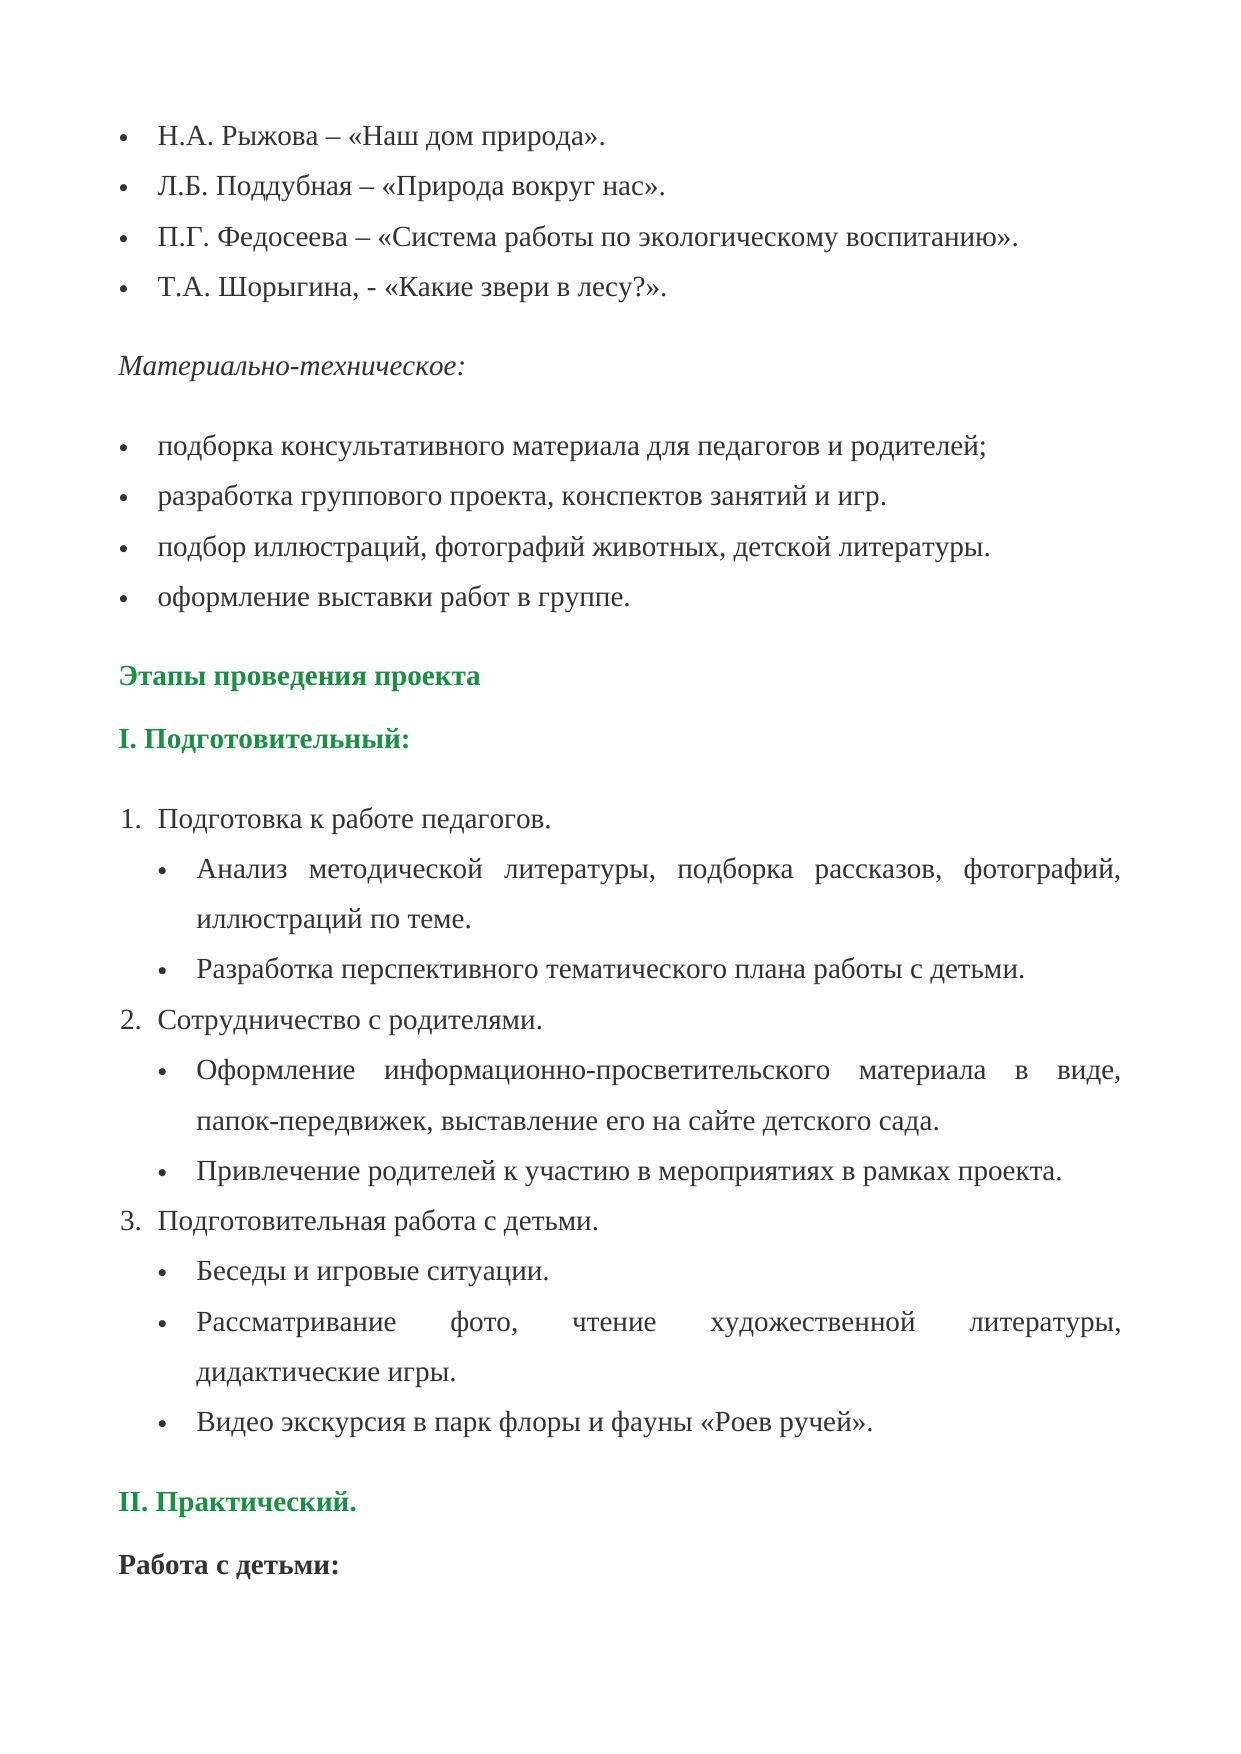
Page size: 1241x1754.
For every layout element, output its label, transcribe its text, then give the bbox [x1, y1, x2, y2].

list Сотрудничество с родителями. [120, 1002, 1122, 1036]
list Рассматривание фото, чтение художественной литературы, дидактические игры. [159, 1304, 1122, 1388]
list П.Г. Федосеева – «Система работы по экологическому воспитанию». [120, 219, 1122, 252]
list Подготовка к работе педагогов. [120, 801, 1122, 834]
list подбор иллюстраций, фотографий животных, детской литературы. [120, 529, 1122, 562]
list Оформление информационно-просветительского материала в виде, папок-передвижек, выставление его на сайте детского сада. [159, 1052, 1122, 1136]
list подборка консультативного материала для педагогов и родителей; [120, 428, 1122, 462]
list Т.А. Шорыгина, - «Какие звери в лесу?». [120, 269, 1122, 303]
list Анализ методической литературы, подборка рассказов, фотографий, иллюстраций по теме. [159, 851, 1122, 935]
list Разработка перспективного тематического плана работы с детьми. [159, 952, 1122, 985]
text Этапы проведения проекта [118, 658, 1122, 692]
list оформление выставки работ в группе. [120, 579, 1122, 612]
list Привлечение родителей к участию в мероприятиях в рамках проекта. [159, 1153, 1122, 1186]
text I. Подготовительный: [118, 721, 1122, 755]
text II. Практический. [118, 1484, 1122, 1517]
list Подготовительная работа с детьми. [120, 1203, 1122, 1237]
list Н.А. Рыжова – «Наш дом природа». [120, 118, 1122, 152]
text Материально-техническое: [118, 348, 1122, 382]
list разработка группового проекта, конспектов занятий и игр. [120, 478, 1122, 512]
text Работа с детьми: [118, 1547, 1122, 1580]
list Видео экскурсия в парк флоры и фауны «Роев ручей». [159, 1404, 1122, 1438]
list Л.Б. Поддубная – «Природа вокруг нас». [120, 168, 1122, 202]
list Беседы и игровые ситуации. [159, 1253, 1122, 1287]
